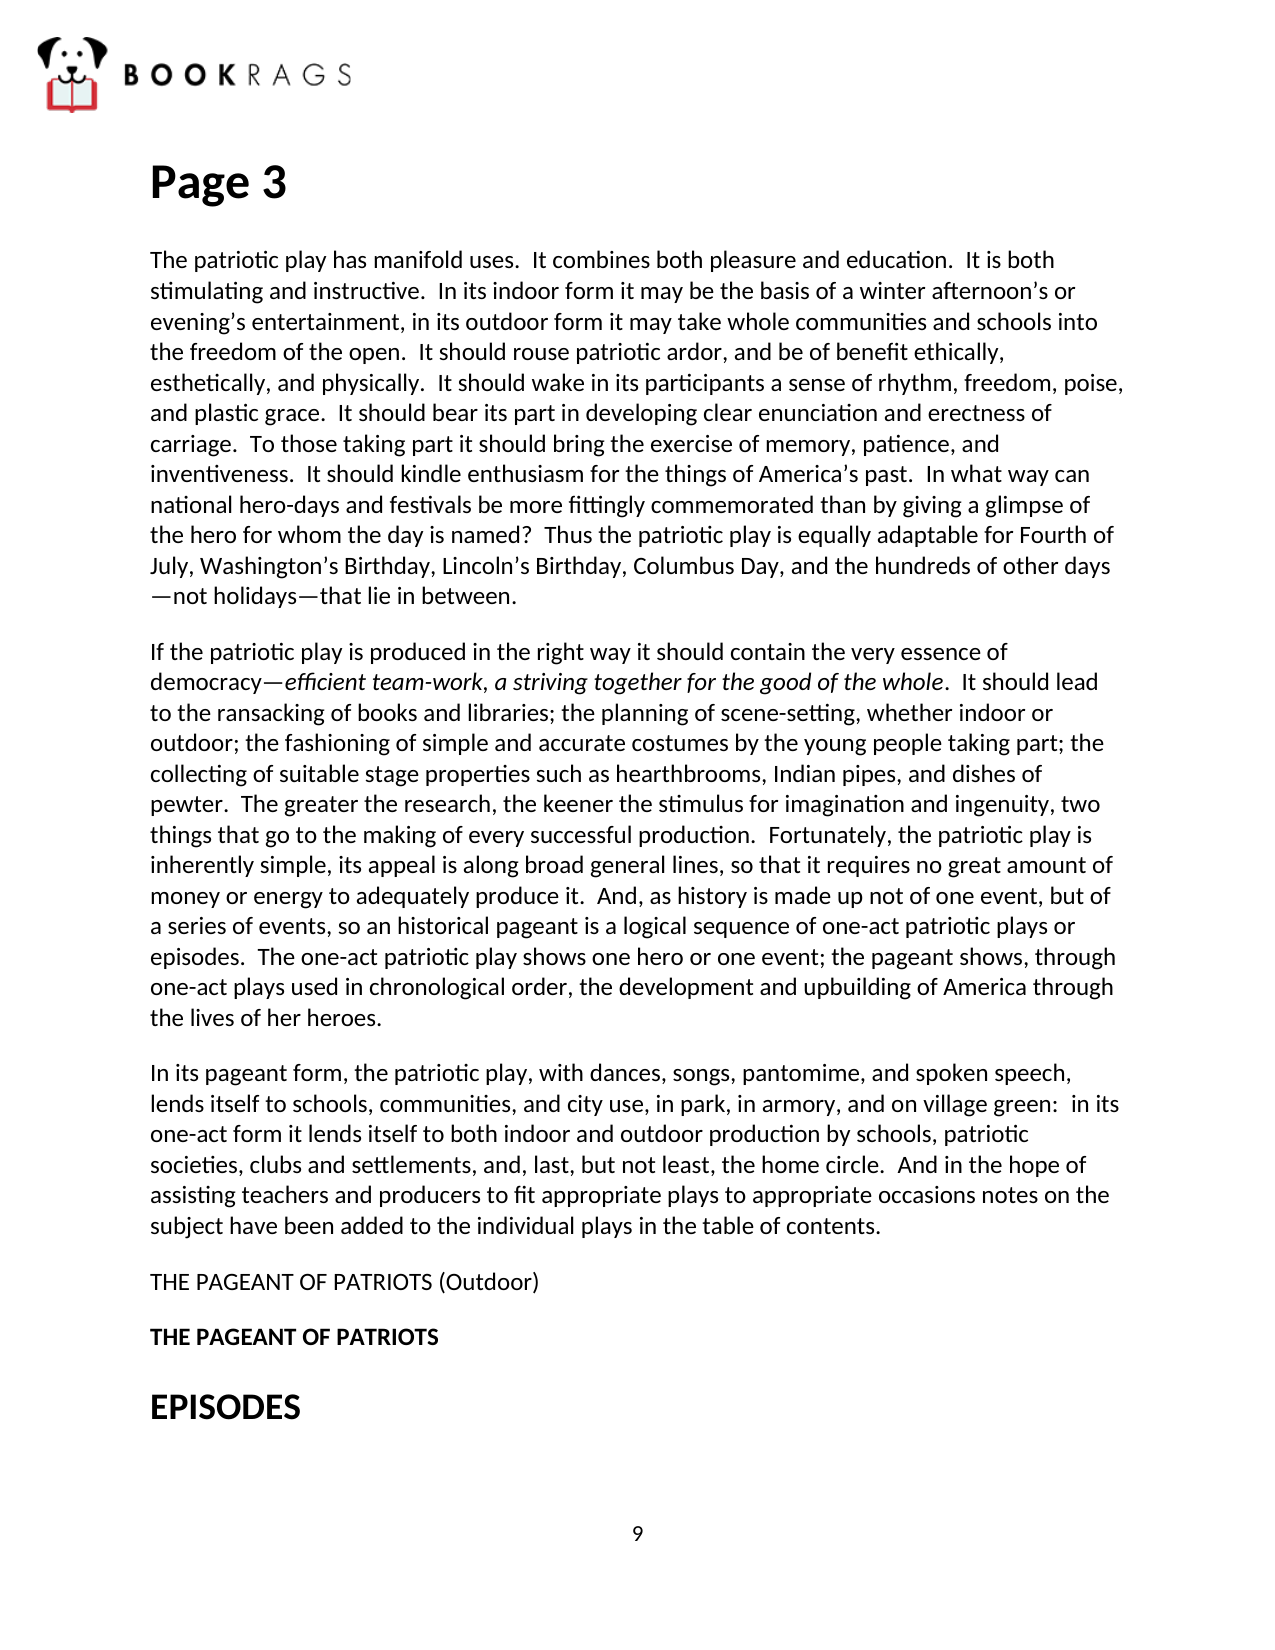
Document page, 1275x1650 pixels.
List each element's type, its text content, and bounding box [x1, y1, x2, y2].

text THE PAGEANT OF PATRIOTS (Outdoor) [150, 1266, 1125, 1296]
text The patriotic play has manifold uses. It combines both pleasure and education. It is both stimulating and instructive. In its indoor form it may be the basis of a winter afternoon’s or evening’s entertainment, in its outdoor form it may take whole communities and schools into the freedom of the open. It should rouse patriotic ardor, and be of benefit ethically, esthetically, and physically. It should wake in its participants a sense of rhythm, freedom, poise, and plastic grace. It should bear its part in developing clear enunciation and erectness of carriage. To those taking part it should bring the exercise of memory, patience, and inventiveness. It should kindle enthusiasm for the things of America’s past. In what way can national hero-days and festivals be more fittingly commemorated than by giving a glimpse of the hero for whom the day is named? Thus the patriotic play is equally adaptable for Fourth of July, Washington’s Birthday, Lincoln’s Birthday, Columbus Day, and the hundreds of other days—­not holidays—­that lie in between. [150, 244, 1125, 611]
text If the patriotic play is produced in the right way it should contain the very essence of democracy—­efficient team-work, a striving together for the good of the whole. It should lead to the ransacking of books and libraries; the planning of scene-setting, whether indoor or outdoor; the fashioning of simple and accurate costumes by the young people taking part; the collecting of suitable stage properties such as hearthbrooms, Indian pipes, and dishes of pewter. The greater the research, the keener the stimulus for imagination and ingenuity, two things that go to the making of every successful production. Fortunately, the patriotic play is inherently simple, its appeal is along broad general lines, so that it requires no great amount of money or energy to adequately produce it. And, as history is made up not of one event, but of a series of events, so an historical pageant is a logical sequence of one-act patriotic plays or episodes. The one-act patriotic play shows one hero or one event; the pageant shows, through one-act plays used in chronological order, the development and upbuilding of America through the lives of her heroes. [150, 636, 1125, 1033]
text Page 3 [150, 150, 1125, 211]
text EPISODES [150, 1383, 1125, 1429]
text THE PAGEANT OF PATRIOTS [150, 1321, 1125, 1352]
picture [37, 37, 351, 113]
text In its pageant form, the patriotic play, with dances, songs, pantomime, and spoken speech, lends itself to schools, communities, and city use, in park, in armory, and on village green: in its one-act form it lends itself to both indoor and outdoor production by schools, patriotic societies, clubs and settlements, and, last, but not least, the home circle. And in the hope of assisting teachers and producers to fit appropriate plays to appropriate occasions notes on the subject have been added to the individual plays in the table of contents. [150, 1058, 1125, 1241]
